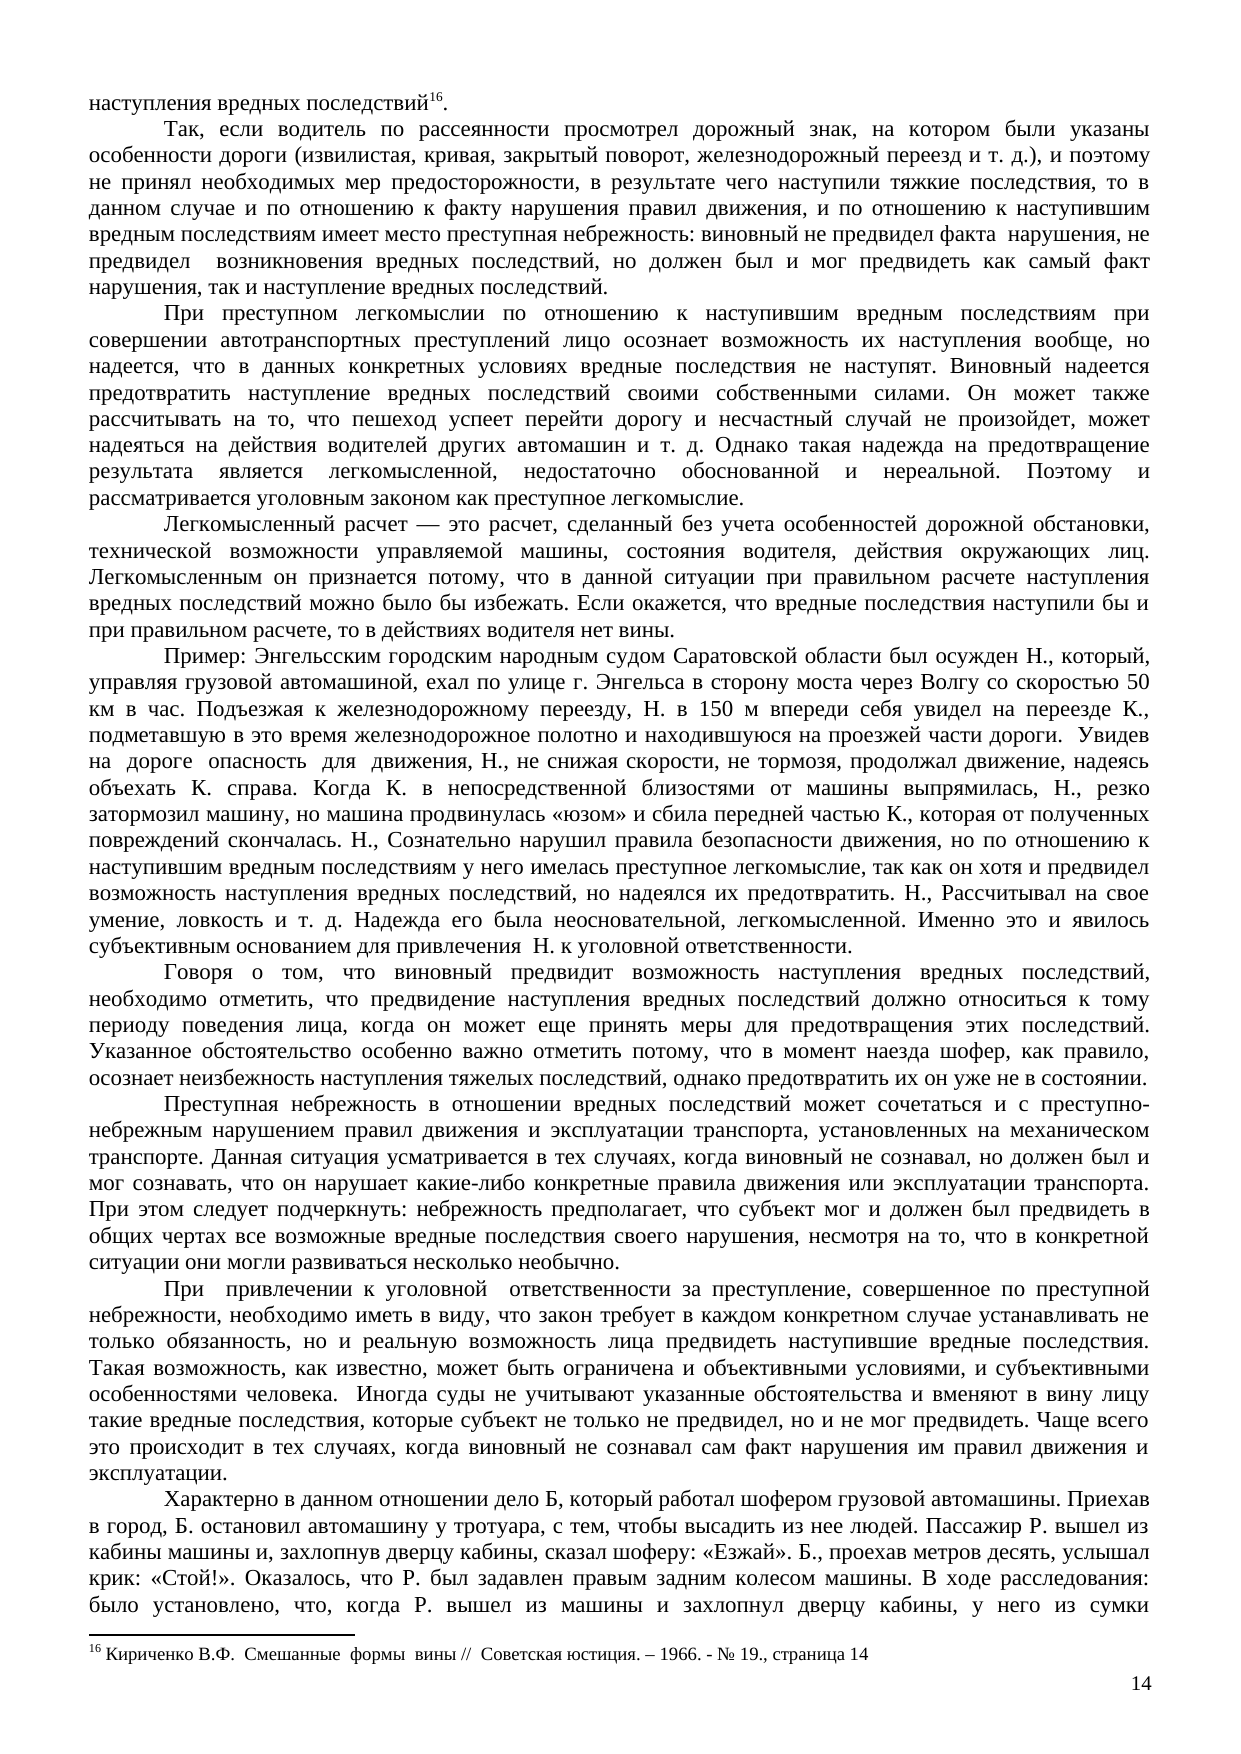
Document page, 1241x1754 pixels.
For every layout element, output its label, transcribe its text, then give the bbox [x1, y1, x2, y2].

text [89, 1485, 1152, 1617]
text Легкомысленный расчет — это расчет, сделанный без учета особенностей дорожной обстановки, технической возможности управляемой машины, состояния водителя, действия окружающих лиц. Легкомысленным он признается потому, что в данной ситуации при правильном расчете наступления вредных последствий можно было бы избежать. Если окажется, что вредные последствия наступили бы и при правильном расчете, то в действиях водителя нет вины. [89, 510, 1152, 642]
text При преступном легкомыслии по отношению к наступившим вредным последствиям при совершении автотранспортных преступлений лицо осознает возможность их наступления вообще, но надеется, что в данных конкретных условиях вредные последствия не наступят. Виновный надеется предотвратить наступление вредных последствий своими собственными силами. Он может также рассчитывать на то, что пешеход успеет перейти дорогу и несчастный случай не произойдет, может надеяться на действия водителей других автомашин и т. д. Однако такая надежда на предотвращение результата является легкомысленной, недостаточно обоснованной и нереальной. Поэтому и рассматривается уголовным законом как преступное легкомыслие. [89, 299, 1152, 510]
text При привлечении к уголовной ответственности за преступление, совершенное по преступной небрежности, необходимо иметь в виду, что закон требует в каждом конкретном случае устанавливать не только обязанность, но и реальную возможность лица предвидеть наступившие вредные последствия. Такая возможность, как известно, может быть ограничена и объективными условиями, и субъективными особенностями человека. Иногда суды не учитывают указанные обстоятельства и вменяют в вину лицу такие вредные последствия, которые субъект не только не предвидел, но и не мог предвидеть. Чаще всего это происходит в тех случаях, когда виновный не сознавал сам факт нарушения им правил движения и эксплуатации. [89, 1274, 1152, 1485]
text Пример: Энгельсским городским народным судом Саратовской области был осужден Н., который, управляя грузовой автомашиной, ехал по улице г. Энгельса в сторону моста через Волгу со скоростью 50 км в час. Подъезжая к железнодорожному переезду, Н. в 150 м впереди себя увидел на переезде К., подметавшую в это время железнодорожное полотно и находившуюся на проезжей части дороги. Увидев на дороге опасность для движения, Н., не снижая скорости, не тормозя, продолжал движение, надеясь объехать К. справа. Когда К. в непосредственной близостями от машины выпрямилась, Н., резко затормозил машину, но машина продвинулась «юзом» и сбила передней частью К., которая от полученных повреждений скончалась. Н., Сознательно нарушил правила безопасности движения, но по отношению к наступившим вредным последствиям у него имелась преступное легкомыслие, так как он хотя и предвидел возможность наступления вредных последствий, но надеялся их предотвратить. Н., Рассчитывал на свое умение, ловкость и т. д. Надежда его была неосновательной, легкомысленной. Именно это и явилось субъективным основанием для привлечения Н. к уголовной ответственности. [89, 642, 1152, 958]
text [89, 89, 1152, 115]
text Так, если водитель по рассеянности просмотрел дорожный знак, на котором были указаны особенности дороги (извилистая, кривая, закрытый поворот, железнодорожный переезд и т. д.), и поэтому не принял необходимых мер предосторожности, в результате чего наступили тяжкие последствия, то в данном случае и по отношению к факту нарушения правил движения, и по отношению к наступившим вредным последствиям имеет место преступная небрежность: виновный не предвидел факта нарушения, не предвидел возникновения вредных последствий, но должен был и мог предвидеть как самый факт нарушения, так и наступление вредных последствий. [89, 115, 1152, 299]
text Говоря о том, что виновный предвидит возможность наступления вредных последствий, необходимо отметить, что предвидение наступления вредных последствий должно относиться к тому периоду поведения лица, когда он может еще принять меры для предотвращения этих последствий. Указанное обстоятельство особенно важно отметить потому, что в момент наезда шофер, как правило, осознает неизбежность наступления тяжелых последствий, однако предотвратить их он уже не в состоянии. [89, 958, 1152, 1090]
text Преступная небрежность в отношении вредных последствий может сочетаться и с преступно-небрежным нарушением правил движения и эксплуатации транспорта, установленных на механическом транспорте. Данная ситуация усматривается в тех случаях, когда виновный не сознавал, но должен был и мог сознавать, что он нарушает какие-либо конкретные правила движения или эксплуатации транспорта. При этом следует подчеркнуть: небрежность предполагает, что субъект мог и должен был предвидеть в общих чертах все возможные вредные последствия своего нарушения, несмотря на то, что в конкретной ситуации они могли развиваться несколько необычно. [89, 1090, 1152, 1274]
